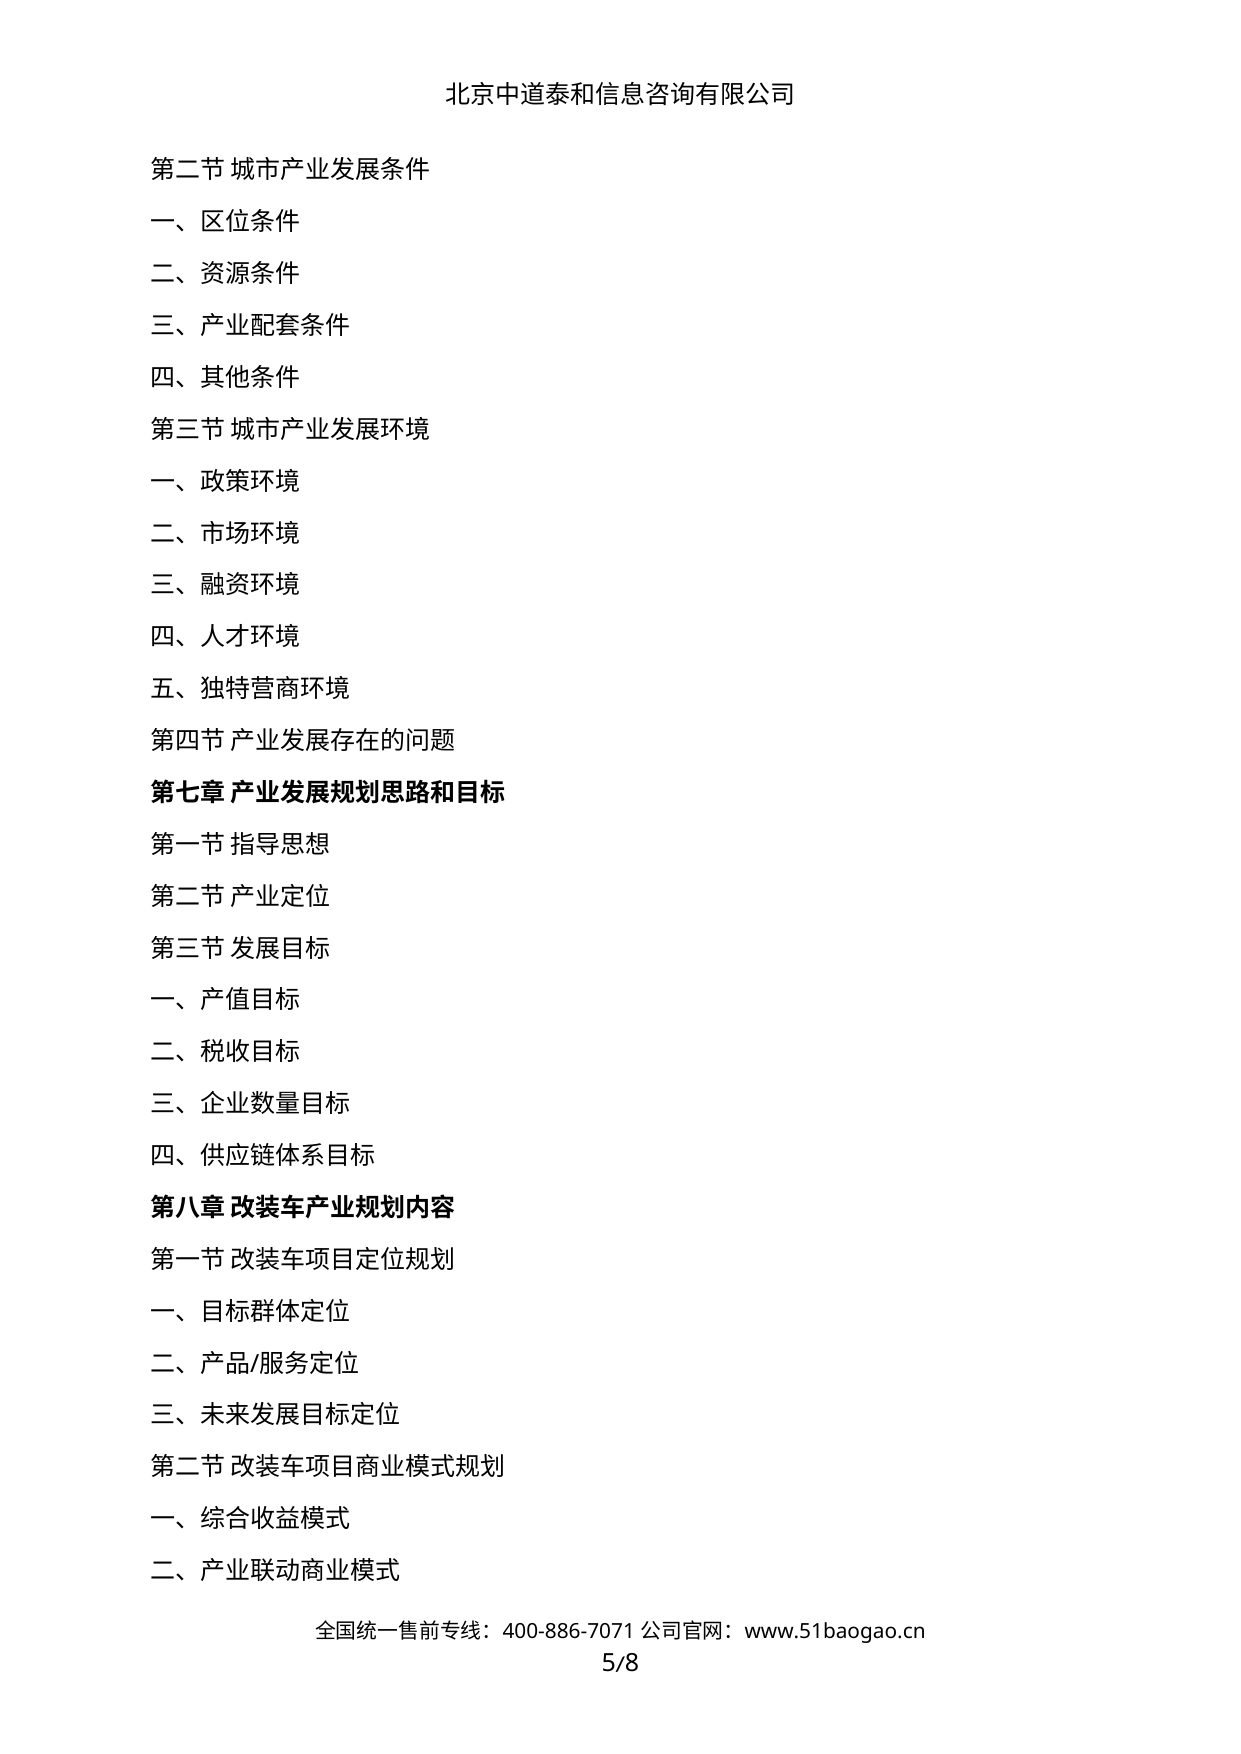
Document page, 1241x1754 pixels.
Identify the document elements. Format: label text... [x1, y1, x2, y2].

text 第四节 产业发展存在的问题 [150, 721, 1090, 757]
text 二、资源条件 [150, 254, 1090, 290]
text 第七章 产业发展规划思路和目标 [150, 772, 1090, 809]
text 二、产品/服务定位 [150, 1343, 1090, 1379]
text 第八章 改装车产业规划内容 [150, 1187, 1090, 1224]
text 一、政策环境 [150, 461, 1090, 497]
text 三、融资环境 [150, 565, 1090, 601]
text 四、其他条件 [150, 357, 1090, 394]
text 五、独特营商环境 [150, 669, 1090, 705]
text 三、企业数量目标 [150, 1084, 1090, 1120]
text 第二节 产业定位 [150, 876, 1090, 912]
text 四、供应链体系目标 [150, 1136, 1090, 1172]
text 二、税收目标 [150, 1032, 1090, 1068]
text 三、未来发展目标定位 [150, 1395, 1090, 1431]
text 三、产业配套条件 [150, 306, 1090, 342]
text 第一节 改装车项目定位规划 [150, 1239, 1090, 1276]
text 一、目标群体定位 [150, 1291, 1090, 1327]
text 第一节 指导思想 [150, 824, 1090, 861]
text 四、人才环境 [150, 617, 1090, 653]
text 二、市场环境 [150, 513, 1090, 549]
text 第二节 改装车项目商业模式规划 [150, 1447, 1090, 1483]
text 二、产业联动商业模式 [150, 1551, 1090, 1587]
text 第二节 城市产业发展条件 [150, 150, 1090, 186]
text 一、综合收益模式 [150, 1499, 1090, 1535]
text 一、区位条件 [150, 202, 1090, 238]
text 第三节 城市产业发展环境 [150, 409, 1090, 446]
text 一、产值目标 [150, 980, 1090, 1016]
text 第三节 发展目标 [150, 928, 1090, 964]
